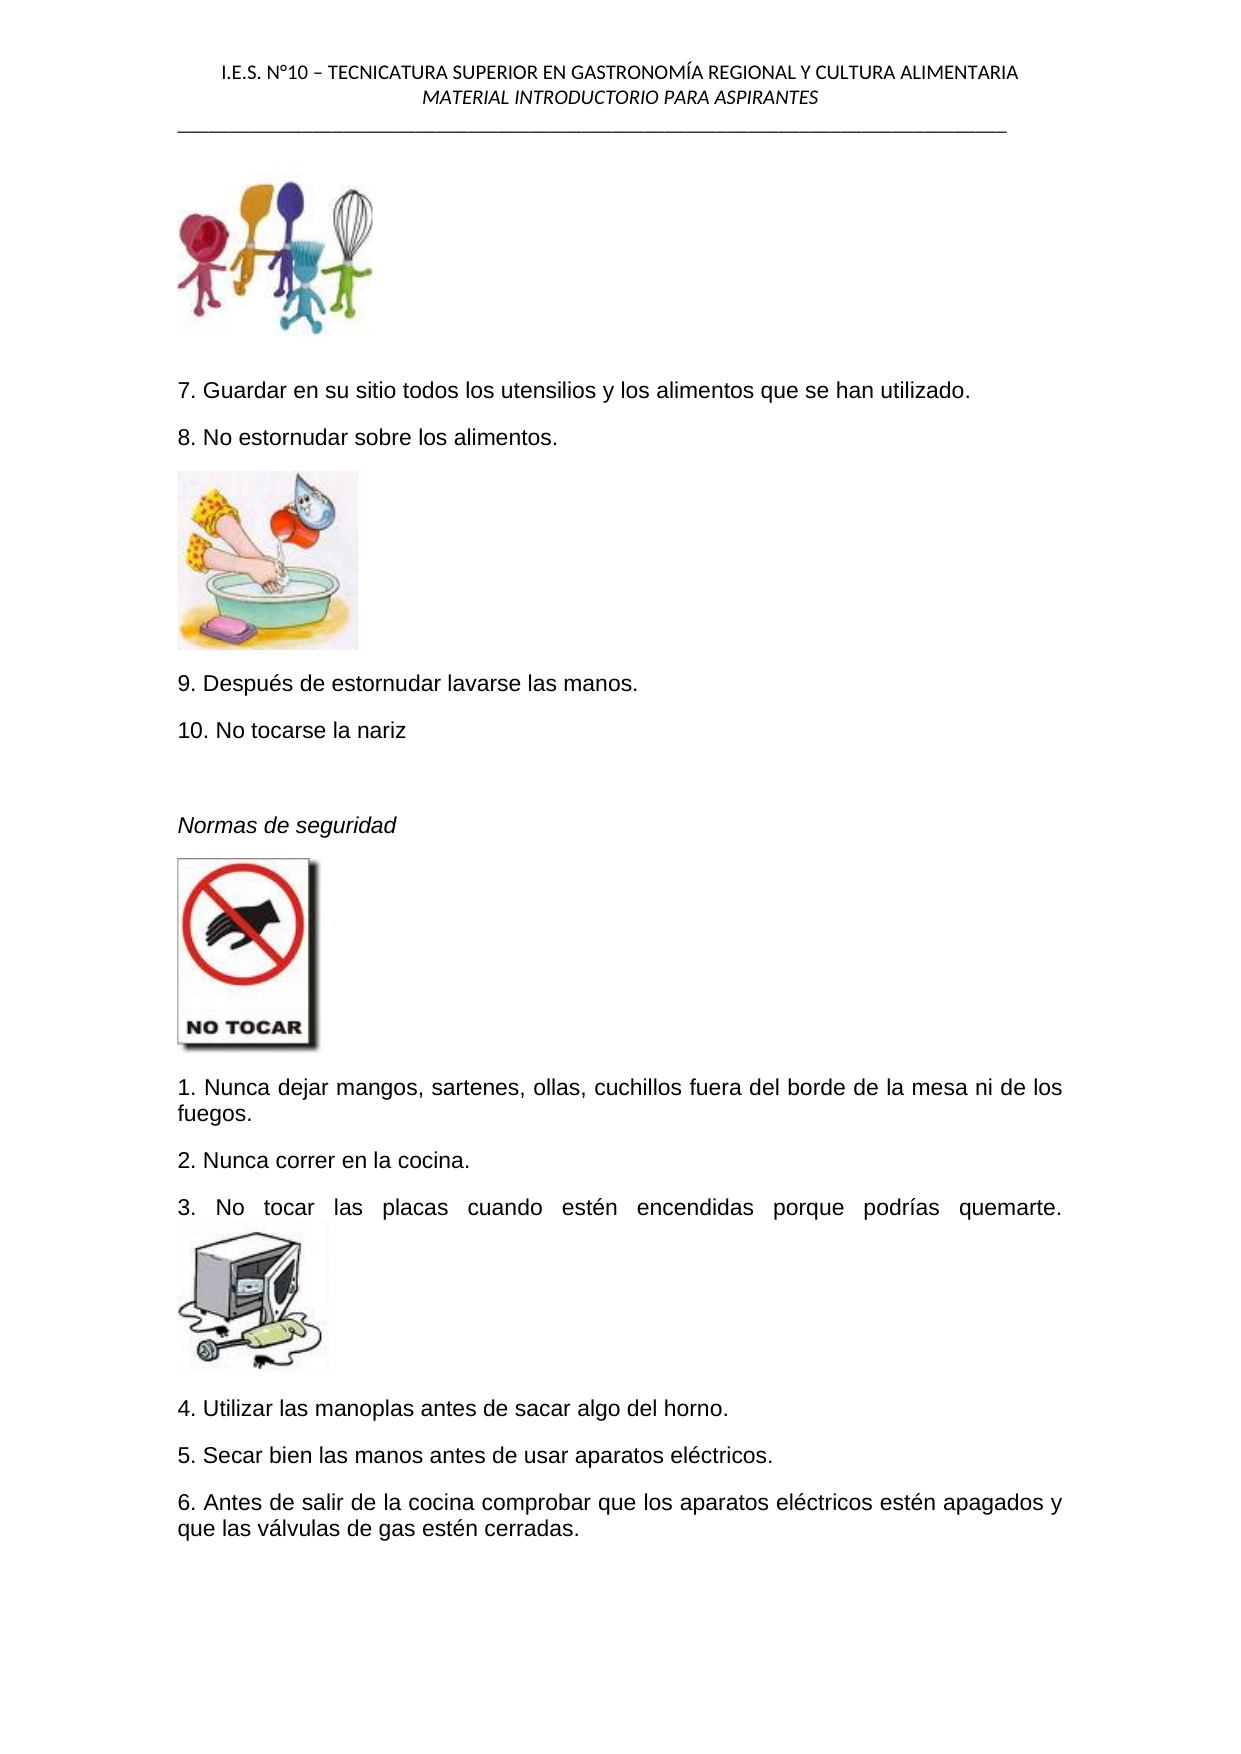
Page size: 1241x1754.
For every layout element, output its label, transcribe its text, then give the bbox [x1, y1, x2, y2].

picture [177, 160, 373, 356]
text Normas de seguridad [177, 812, 1063, 838]
text 3. No tocar las placas cuando estén encendidas porque podrías quemarte. [177, 1194, 1063, 1374]
text 6. Antes de salir de la cocina comprobar que los aparatos eléctricos estén apagados y que las válvulas de gas estén cerradas. [177, 1489, 1063, 1542]
picture [177, 471, 359, 650]
picture [177, 858, 321, 1053]
text 4. Utilizar las manoplas antes de sacar algo del horno. [177, 1394, 1063, 1421]
picture [177, 1220, 331, 1374]
text 9. Después de estornudar lavarse las manos. [177, 670, 1063, 697]
text 5. Secar bien las manos antes de usar aparatos eléctricos. [177, 1442, 1063, 1468]
text 8. No estornudar sobre los alimentos. [177, 424, 1063, 450]
text 2. Nunca correr en la cocina. [177, 1147, 1063, 1173]
text 10. No tocarse la nariz [177, 717, 1063, 744]
text 7. Guardar en su sitio todos los utensilios y los alimentos que se han utilizado. [177, 377, 1063, 403]
text 1. Nunca dejar mangos, sartenes, ollas, cuchillos fuera del borde de la mesa ni de los fuegos. [177, 1073, 1063, 1126]
